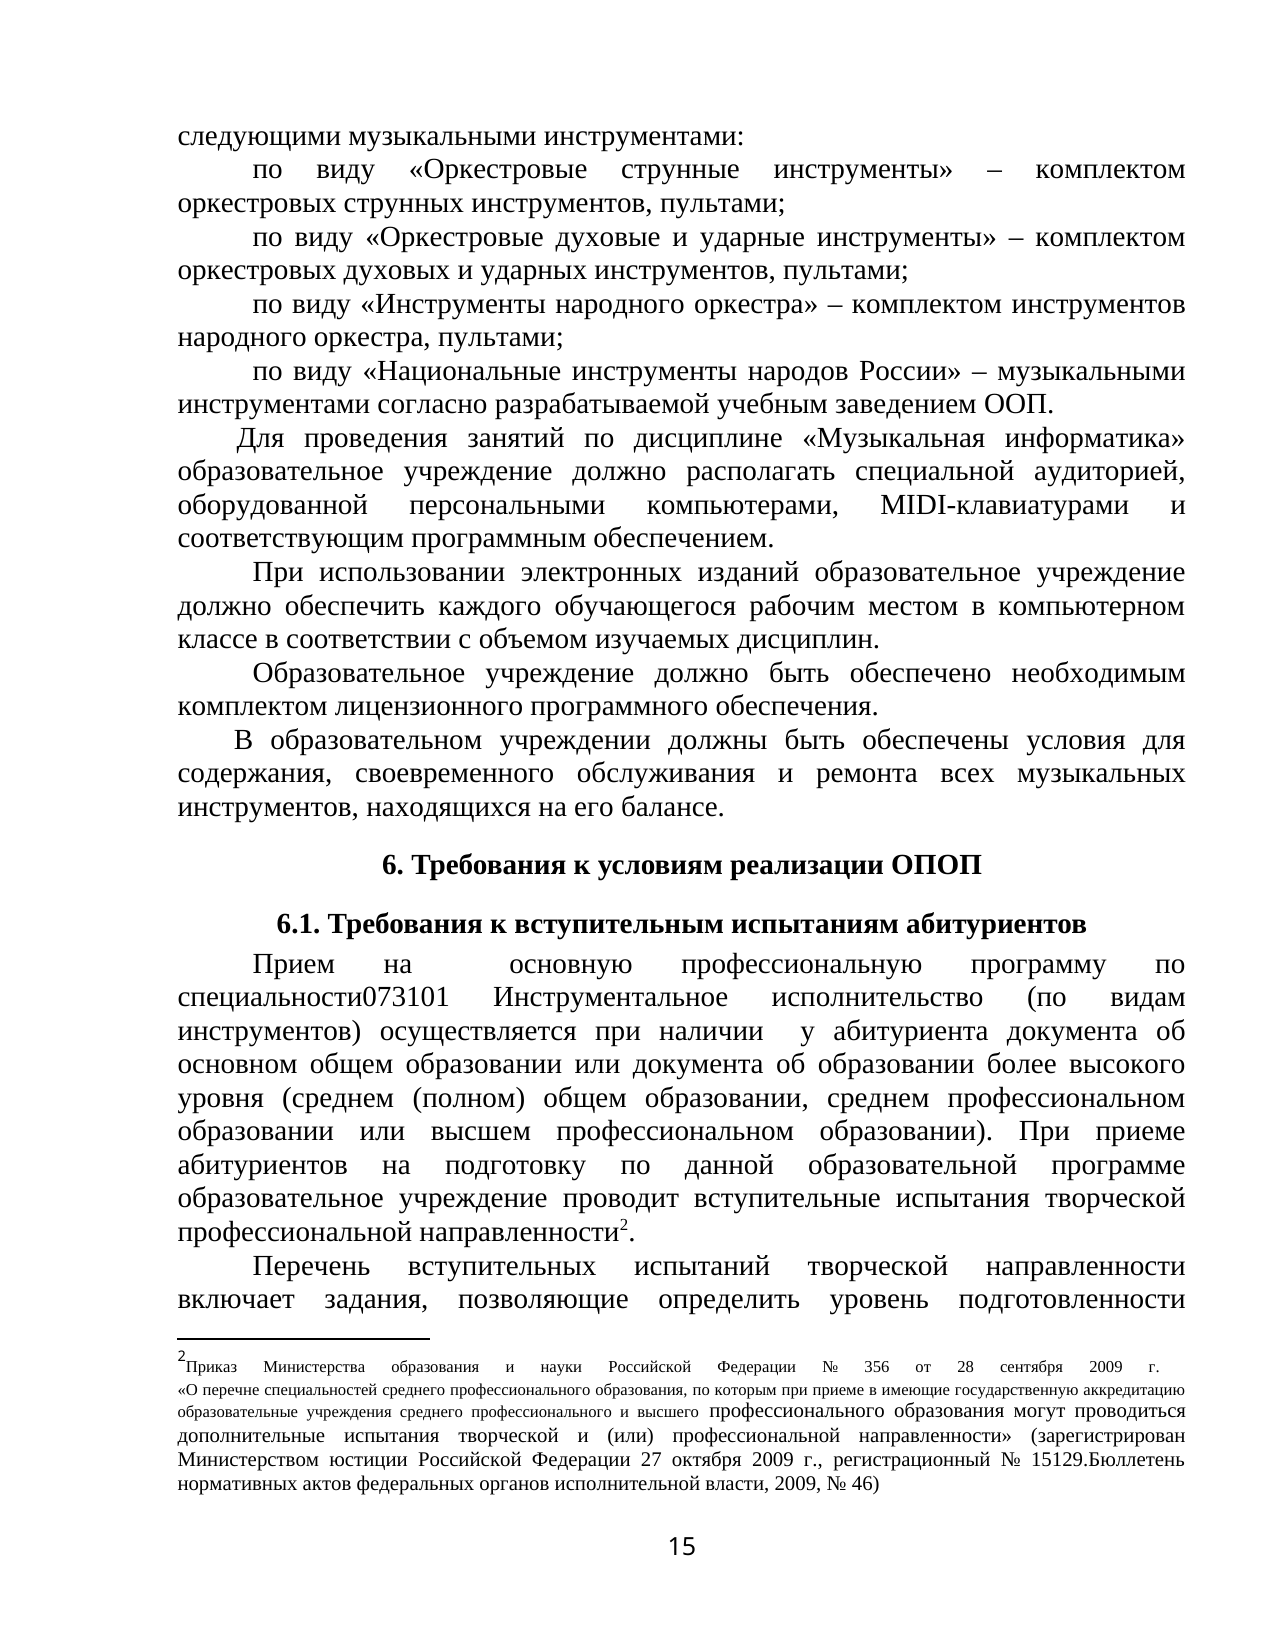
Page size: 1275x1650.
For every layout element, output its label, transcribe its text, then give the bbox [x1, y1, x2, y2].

subtitle 6. Требования к условиям реализации ОПОП [177, 847, 1186, 881]
text по виду «Инструменты народного оркестра» – комплектом инструментов народного оркестра, пультами; [177, 286, 1186, 353]
text Образовательное учреждение должно быть обеспечено необходимым комплектом лицензионного программного обеспечения. [177, 655, 1186, 722]
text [177, 1248, 1186, 1315]
subtitle 6.1. Требования к вступительным испытаниям абитуриентов [177, 906, 1186, 939]
text При использовании электронных изданий образовательное учреждение должно обеспечить каждого обучающегося рабочим местом в компьютерном классе в соответствии с объемом изучаемых дисциплин. [177, 554, 1186, 655]
text по виду «Национальные инструменты народов России» – музыкальными инструментами согласно разрабатываемой учебным заведением ООП. [177, 353, 1186, 420]
text по виду «Оркестровые струнные инструменты» – комплектом оркестровых струнных инструментов, пультами; [177, 152, 1186, 219]
text В образовательном учреждении должны быть обеспечены условия для содержания, своевременного обслуживания и ремонта всех музыкальных инструментов, находящихся на его балансе. [177, 722, 1186, 822]
text Прием на основную профессиональную программу по специальности073101 Инструментальное исполнительство (по видам инструментов) осуществляется при наличии у абитуриента документа об основном общем образовании или документа об образовании более высокого уровня (среднем (полном) общем образовании, среднем профессиональном образовании или высшем профессиональном образовании). При приеме абитуриентов на подготовку по данной образовательной программе образовательное учреждение проводит вступительные испытания творческой профессиональной направленности. [177, 946, 1186, 1248]
text Для проведения занятий по дисциплине «Музыкальная информатика» образовательное учреждение должно располагать специальной аудиторией, оборудованной персональными компьютерами, MIDI-клавиатурами и соответствующим программным обеспечением. [177, 420, 1186, 554]
text по виду «Оркестровые духовые и ударные инструменты» – комплектом оркестровых духовых и ударных инструментов, пультами; [177, 219, 1186, 286]
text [177, 118, 1186, 152]
